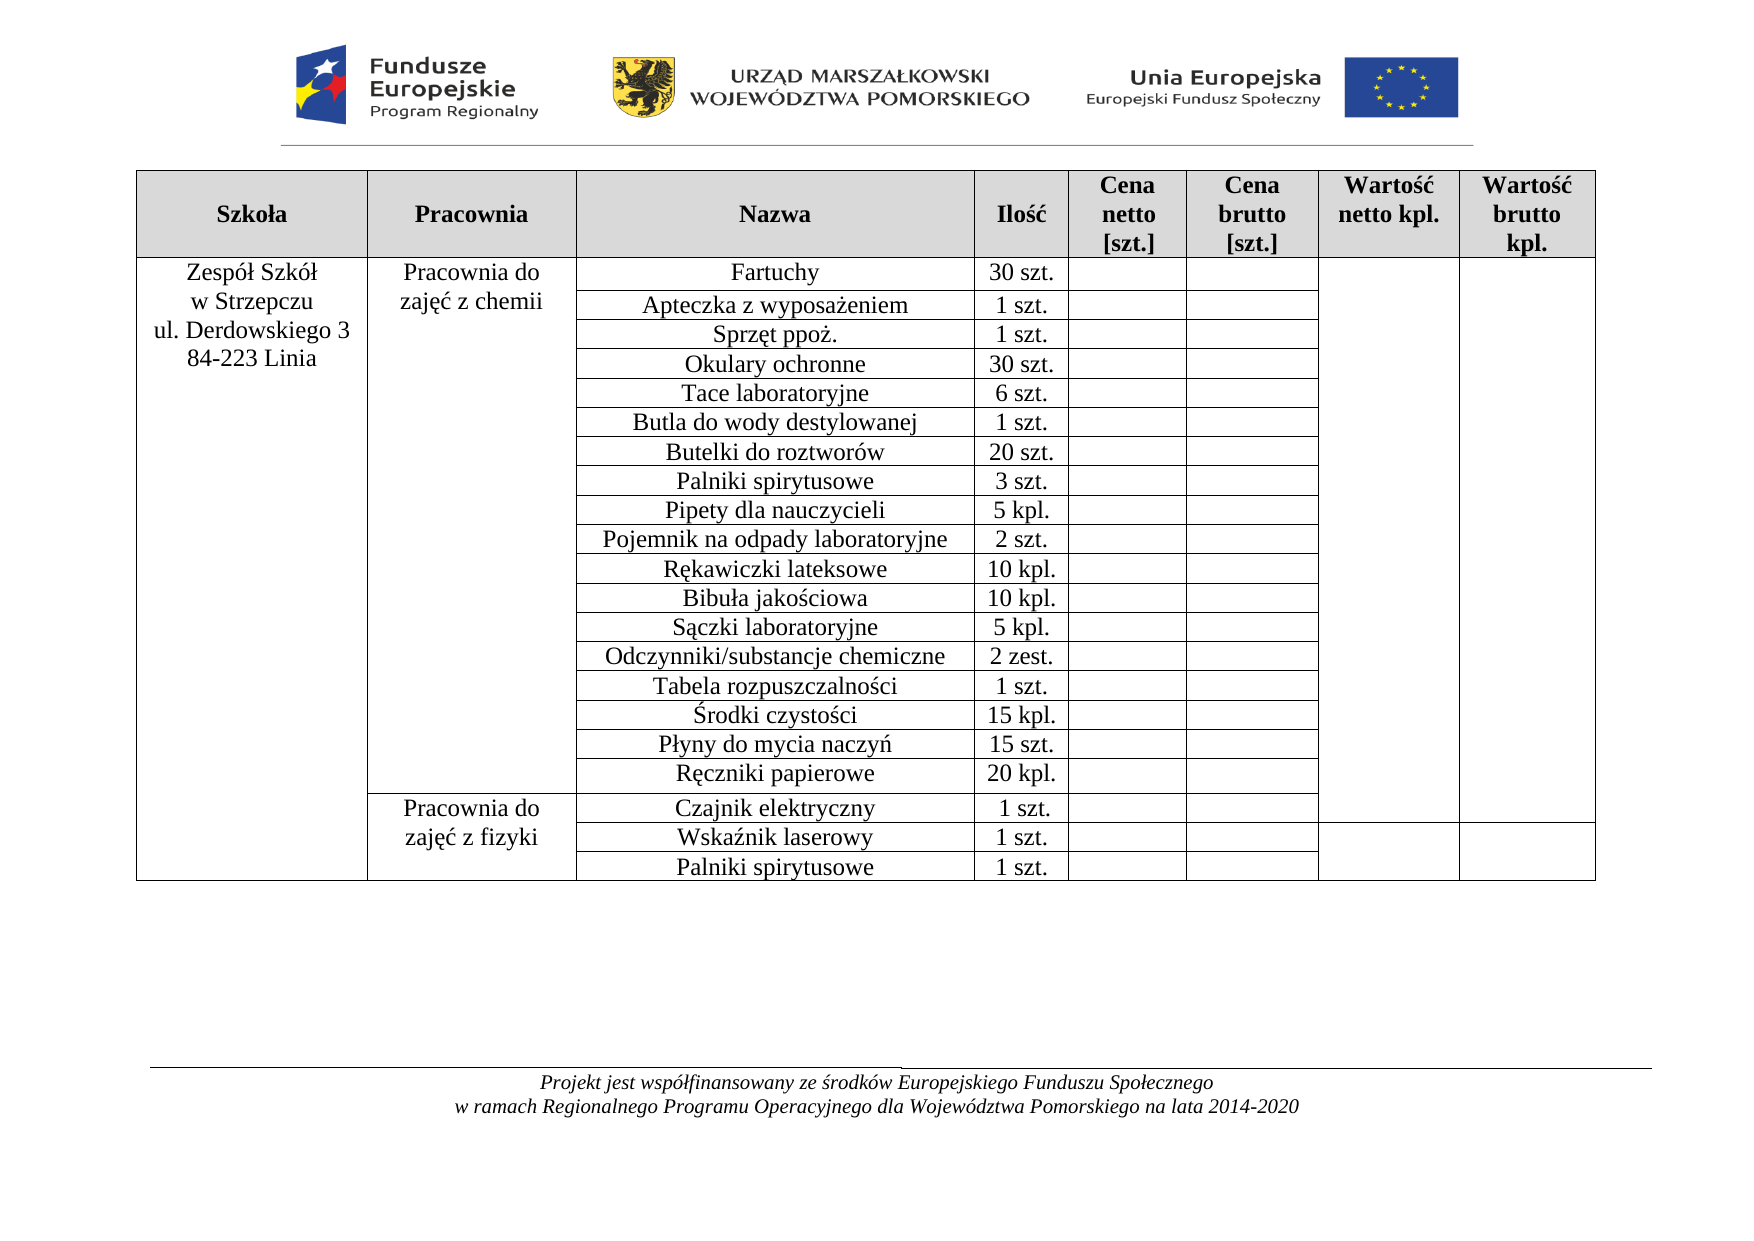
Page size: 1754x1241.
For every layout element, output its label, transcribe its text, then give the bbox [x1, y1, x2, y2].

table_cell Palniki spirytusowe [577, 852, 974, 880]
table_cell [1069, 642, 1186, 670]
table_cell [1187, 671, 1318, 699]
table_cell [1187, 613, 1318, 641]
table_cell 30 szt. [975, 349, 1068, 377]
table_cell [1069, 823, 1186, 851]
table_cell [1187, 852, 1318, 880]
table_cell [1187, 320, 1318, 348]
table_cell [1069, 466, 1186, 494]
table_cell [1187, 291, 1318, 319]
table_cell [1069, 852, 1186, 880]
table_cell [1069, 291, 1186, 319]
table_cell [1069, 759, 1186, 793]
table_cell 1 szt. [975, 852, 1068, 880]
table_cell Tabela rozpuszczalności [577, 671, 974, 699]
table_cell 1 szt. [975, 671, 1068, 699]
table_cell Pojemnik na odpady laboratoryjne [577, 525, 974, 553]
table_cell [1069, 320, 1186, 348]
table_cell [1069, 379, 1186, 407]
table_cell 2 zest. [975, 642, 1068, 670]
table_cell Środki czystości [577, 701, 974, 729]
table_header Wartość brutto kpl. [1460, 171, 1595, 257]
table_cell Pipety dla nauczycieli [577, 496, 974, 524]
table_cell [1187, 701, 1318, 729]
table_cell Okulary ochronne [577, 349, 974, 377]
table_cell 1 szt. [975, 408, 1068, 436]
table_header Cena netto [szt.] [1069, 171, 1186, 257]
table_cell Sprzęt ppoż. [577, 320, 974, 348]
table_cell [1069, 613, 1186, 641]
table_cell Butelki do roztworów [577, 437, 974, 465]
table_cell 1 szt. [975, 823, 1068, 851]
table_header Wartość netto kpl. [1319, 171, 1459, 257]
table_cell [1069, 584, 1186, 612]
picture [280, 44, 1474, 146]
table_cell [1319, 823, 1459, 880]
table_cell [1069, 349, 1186, 377]
table_cell Palniki spirytusowe [577, 466, 974, 494]
table_cell 15 szt. [975, 730, 1068, 758]
table_cell [1069, 671, 1186, 699]
table_cell Sączki laboratoryjne [577, 613, 974, 641]
table_cell 15 kpl. [975, 701, 1068, 729]
table_cell Odczynniki/substancje chemiczne [577, 642, 974, 670]
table_header Nazwa [577, 171, 974, 257]
table_cell [1187, 823, 1318, 851]
table_cell [1187, 466, 1318, 494]
table_cell [1069, 554, 1186, 582]
table_cell [1319, 258, 1459, 822]
table_cell Fartuchy [577, 258, 974, 290]
table_cell [1069, 437, 1186, 465]
table_cell 1 szt. [975, 320, 1068, 348]
table_cell Pracownia do zajęć z chemii [368, 258, 576, 793]
table_cell [1187, 437, 1318, 465]
table_cell 5 kpl. [975, 613, 1068, 641]
table_cell 10 kpl. [975, 554, 1068, 582]
table_cell [1187, 584, 1318, 612]
table_cell [1187, 408, 1318, 436]
table_cell Rękawiczki lateksowe [577, 554, 974, 582]
table_cell [1187, 379, 1318, 407]
table_cell [1187, 258, 1318, 290]
table_cell Czajnik elektryczny [577, 794, 974, 822]
table_cell 3 szt. [975, 466, 1068, 494]
table_cell Ręczniki papierowe [577, 759, 974, 793]
table_header Ilość [975, 171, 1068, 257]
table_cell Płyny do mycia naczyń [577, 730, 974, 758]
table_cell [1069, 794, 1186, 822]
table_header Cena brutto [szt.] [1187, 171, 1318, 257]
table_cell Tace laboratoryjne [577, 379, 974, 407]
table_cell 30 szt. [975, 258, 1068, 290]
table_cell [1069, 408, 1186, 436]
table_cell [1187, 525, 1318, 553]
table_cell [1069, 701, 1186, 729]
table_cell 1 szt. [975, 291, 1068, 319]
table_cell Bibuła jakościowa [577, 584, 974, 612]
table_cell [1460, 258, 1595, 822]
table_cell [1187, 759, 1318, 793]
table_cell [1460, 823, 1595, 880]
table_cell Butla do wody destylowanej [577, 408, 974, 436]
table_cell [1187, 794, 1318, 822]
table_cell Pracownia do zajęć z fizyki [368, 794, 576, 880]
table_header Szkoła [137, 171, 367, 257]
table_cell [1069, 258, 1186, 290]
table_cell [1187, 642, 1318, 670]
table_cell [1187, 554, 1318, 582]
table_cell [1187, 496, 1318, 524]
table_cell Zespół Szkół w Strzepczu ul. Derdowskiego 3 84-223 Linia [137, 258, 367, 880]
table_cell 6 szt. [975, 379, 1068, 407]
table_cell [1187, 730, 1318, 758]
table_header Pracownia [368, 171, 576, 257]
table_cell 20 kpl. [975, 759, 1068, 793]
table_cell 20 szt. [975, 437, 1068, 465]
table_cell Apteczka z wyposażeniem [577, 291, 974, 319]
table_cell 2 szt. [975, 525, 1068, 553]
table_cell [1069, 730, 1186, 758]
table_cell 10 kpl. [975, 584, 1068, 612]
table_cell [1187, 349, 1318, 377]
table_cell 5 kpl. [975, 496, 1068, 524]
table_cell [1069, 496, 1186, 524]
table_cell [1069, 525, 1186, 553]
table_cell 1 szt. [975, 794, 1068, 822]
table_cell Wskaźnik laserowy [577, 823, 974, 851]
